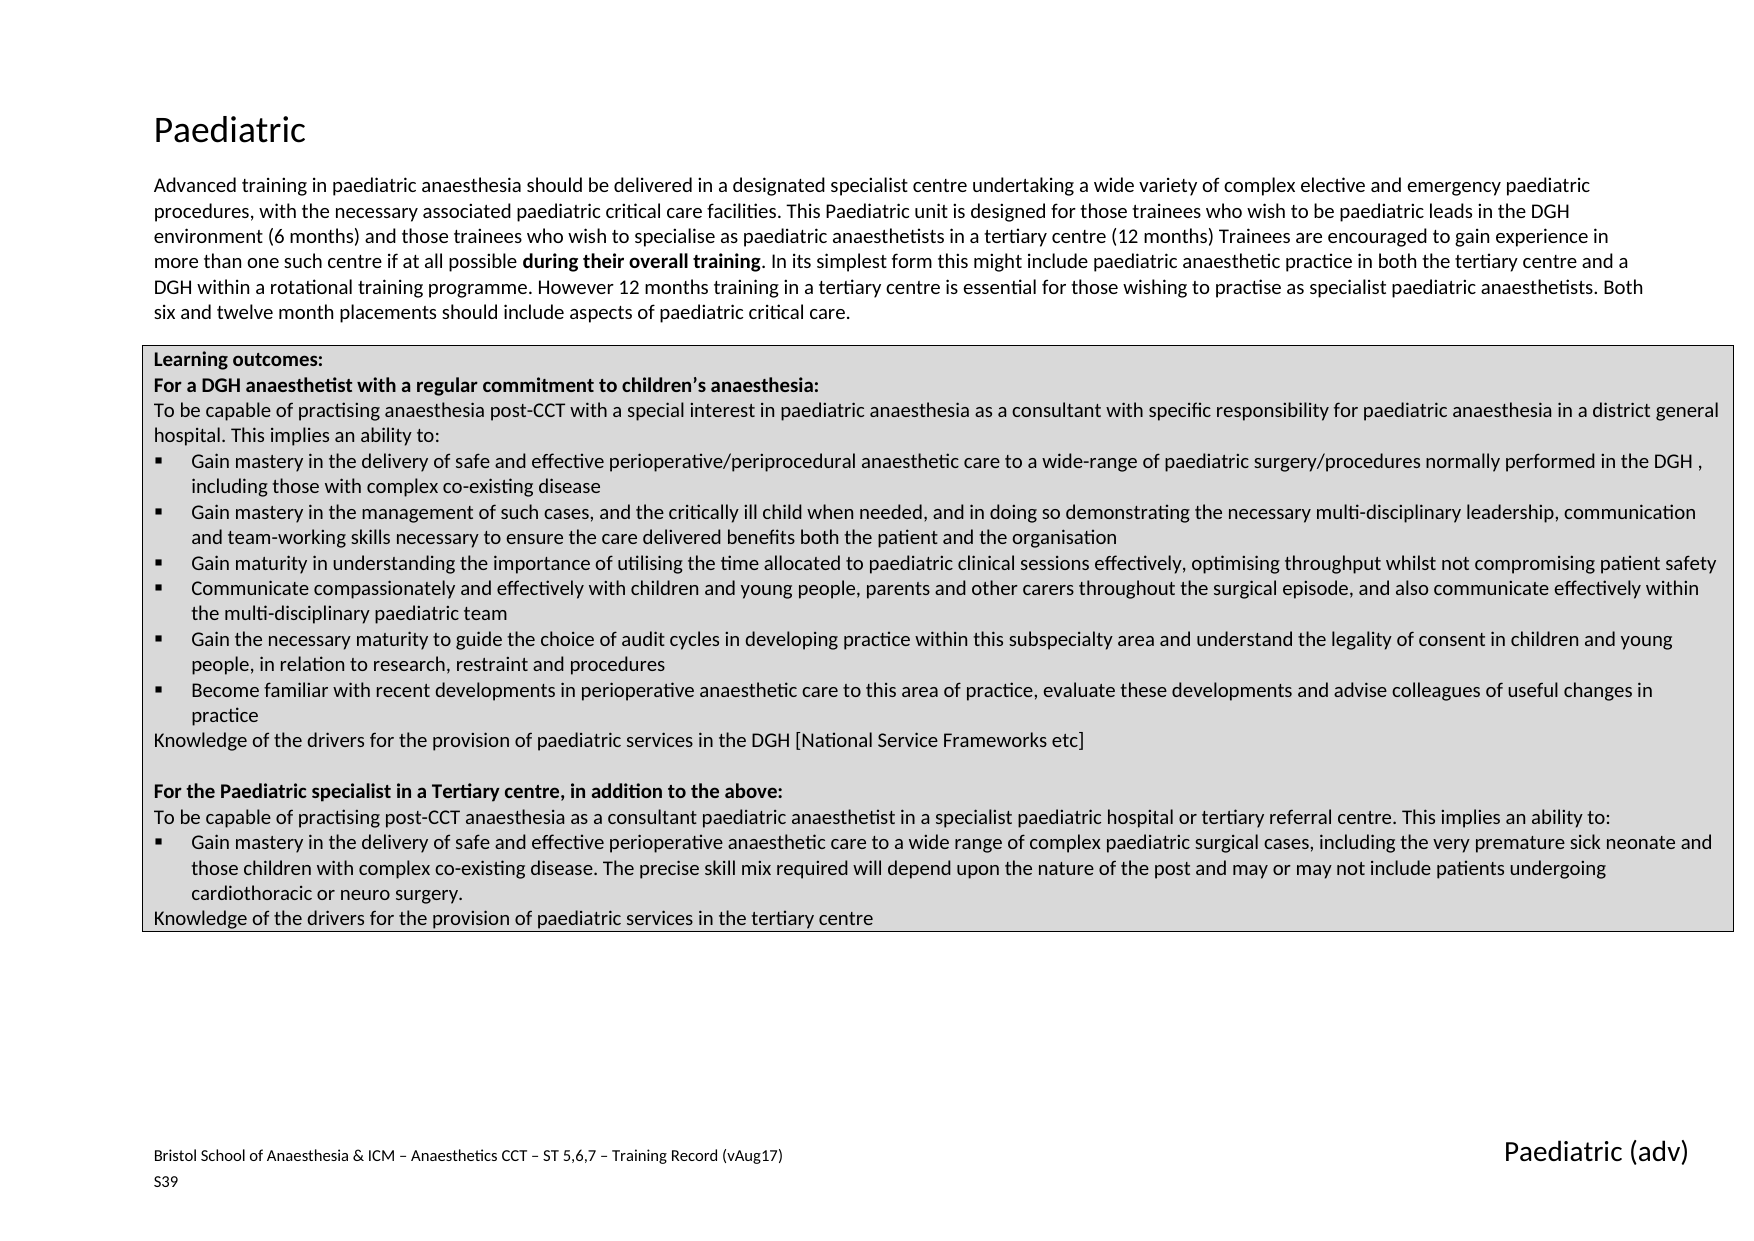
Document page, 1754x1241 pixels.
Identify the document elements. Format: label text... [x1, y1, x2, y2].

subtitle Paediatric [153, 106, 1659, 152]
table_header Learning outcomes: For a DGH anaesthetist with a regular commitment to children’s anaesthesia: To be capable of practising anaesthesia post-CCT with a special interest in paediatric anaesthesia as a consultant with specific responsibility for paediatric anaesthesia in a district general hospital. This implies an ability to: Gain mastery in the delivery of safe and effective perioperative/periprocedural anaesthetic care to a wide-range of paediatric surgery/procedures normally performed in the DGH , including those with complex co-existing disease Gain mastery in the management of such cases, and the critically ill child when needed, and in doing so demonstrating the necessary multi-disciplinary leadership, communication and team-working skills necessary to ensure the care delivered benefits both the patient and the organisation Gain maturity in understanding the importance of utilising the time allocated to paediatric clinical sessions effectively, optimising throughput whilst not compromising patient safety Communicate compassionately and effectively with children and young people, parents and other carers throughout the surgical episode, and also communicate effectively within the multi-disciplinary paediatric team Gain the necessary maturity to guide the choice of audit cycles in developing practice within this subspecialty area and understand the legality of consent in children and young people, in relation to research, restraint and procedures Become familiar with recent developments in perioperative anaesthetic care to this area of practice, evaluate these developments and advise colleagues of useful changes in practice Knowledge of the drivers for the provision of paediatric services in the DGH [National Service Frameworks etc] For the Paediatric specialist in a Tertiary centre, in addition to the above: To be capable of practising post-CCT anaesthesia as a consultant paediatric anaesthetist in a specialist paediatric hospital or tertiary referral centre. This implies an ability to: Gain mastery in the delivery of safe and effective perioperative anaesthetic care to a wide range of complex paediatric surgical cases, including the very premature sick neonate and those children with complex co-existing disease. The precise skill mix required will depend upon the nature of the post and may or may not include patients undergoing cardiothoracic or neuro surgery. Knowledge of the drivers for the provision of paediatric services in the tertiary centre [143, 346, 1733, 931]
text Advanced training in paediatric anaesthesia should be delivered in a designated specialist centre undertaking a wide variety of complex elective and emergency paediatric procedures, with the necessary associated paediatric critical care facilities. This Paediatric unit is designed for those trainees who wish to be paediatric leads in the DGH environment (6 months) and those trainees who wish to specialise as paediatric anaesthetists in a tertiary centre (12 months) Trainees are encouraged to gain experience in more than one such centre if at all possible during their overall training. In its simplest form this might include paediatric anaesthetic practice in both the tertiary centre and a DGH within a rotational training programme. However 12 months training in a tertiary centre is essential for those wishing to practise as specialist paediatric anaesthetists. Both six and twelve month placements should include aspects of paediatric critical care. [153, 172, 1659, 325]
